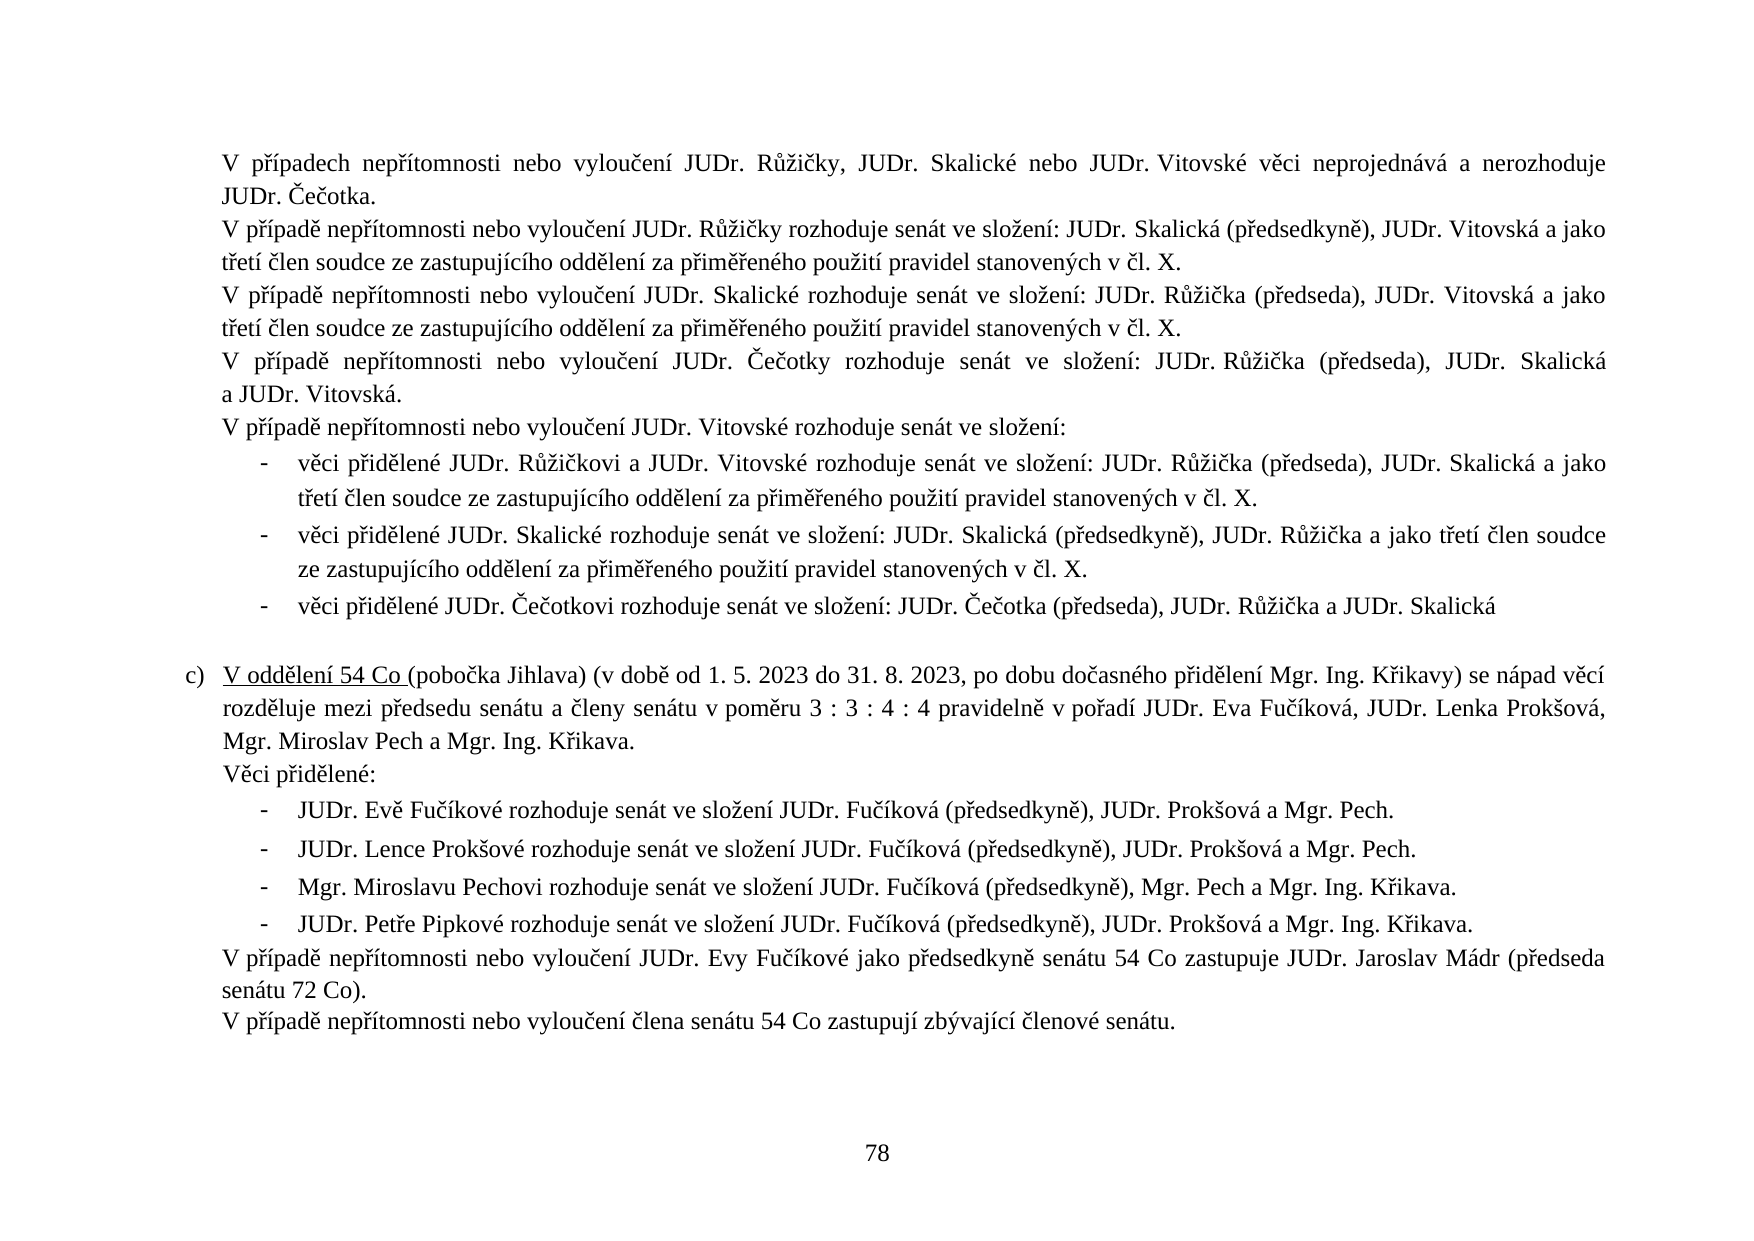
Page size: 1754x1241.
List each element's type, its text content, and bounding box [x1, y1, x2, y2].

text V případě nepřítomnosti nebo vyloučení JUDr. Čečotky rozhoduje senát ve složení: JUDr. Růžička (předseda), JUDr. Skalická a JUDr. Vitovská. [221, 346, 1606, 408]
text V případě nepřítomnosti nebo vyloučení JUDr. Růžičky rozhoduje senát ve složení: JUDr. Skalická (předsedkyně), JUDr. Vitovská a jako třetí člen soudce ze zastupujícího oddělení za přiměřeného použití pravidel stanovených v čl. X. [221, 214, 1606, 276]
text V případě nepřítomnosti nebo vyloučení člena senátu 54 Co zastupují zbývající členové senátu. [222, 1006, 1606, 1035]
list věci přidělené JUDr. Skalické rozhoduje senát ve složení: JUDr. Skalická (předsedkyně), JUDr. Růžička a jako třetí člen soudce ze zastupujícího oddělení za přiměřeného použití pravidel stanovených v čl. X. [260, 516, 1606, 583]
text V případě nepřítomnosti nebo vyloučení JUDr. Skalické rozhoduje senát ve složení: JUDr. Růžička (předseda), JUDr. Vitovská a jako třetí člen soudce ze zastupujícího oddělení za přiměřeného použití pravidel stanovených v čl. X. [221, 280, 1606, 342]
list JUDr. Petře Pipkové rozhoduje senát ve složení JUDr. Fučíková (předsedkyně), JUDr. Prokšová a Mgr. Ing. Křikava. [260, 906, 1606, 940]
list věci přidělené JUDr. Čečotkovi rozhoduje senát ve složení: JUDr. Čečotka (předseda), JUDr. Růžička a JUDr. Skalická [260, 588, 1606, 622]
list Věci přidělené: [223, 759, 1606, 788]
list JUDr. Evě Fučíkové rozhoduje senát ve složení JUDr. Fučíková (předsedkyně), JUDr. Prokšová a Mgr. Pech. [260, 792, 1606, 826]
list věci přidělené JUDr. Růžičkovi a JUDr. Vitovské rozhoduje senát ve složení: JUDr. Růžička (předseda), JUDr. Skalická a jako třetí člen soudce ze zastupujícího oddělení za přiměřeného použití pravidel stanovených v čl. X. [260, 445, 1606, 512]
text V případech nepřítomnosti nebo vyloučení JUDr. Růžičky, JUDr. Skalické nebo JUDr. Vitovské věci neprojednává a nerozhoduje JUDr. Čečotka. [221, 148, 1606, 209]
list JUDr. Lence Prokšové rozhoduje senát ve složení JUDr. Fučíková (předsedkyně), JUDr. Prokšová a Mgr. Pech. [260, 831, 1606, 865]
text V případě nepřítomnosti nebo vyloučení JUDr. Evy Fučíkové jako předsedkyně senátu 54 Co zastupuje JUDr. Jaroslav Mádr (předseda senátu 72 Co). [222, 943, 1606, 1003]
text V případě nepřítomnosti nebo vyloučení JUDr. Vitovské rozhoduje senát ve složení: [221, 412, 1606, 441]
list Mgr. Miroslavu Pechovi rozhoduje senát ve složení JUDr. Fučíková (předsedkyně), Mgr. Pech a Mgr. Ing. Křikava. [260, 868, 1606, 902]
list V oddělení 54 Co (pobočka Jihlava) (v době od 1. 5. 2023 do 31. 8. 2023, po dobu dočasného přidělení Mgr. Ing. Křikavy) se nápad věcí rozděluje mezi předsedu senátu a členy senátu v poměru 3 : 3 : 4 : 4 pravidelně v pořadí JUDr. Eva Fučíková, JUDr. Lenka Prokšová, Mgr. Miroslav Pech a Mgr. Ing. Křikava. [185, 660, 1606, 754]
